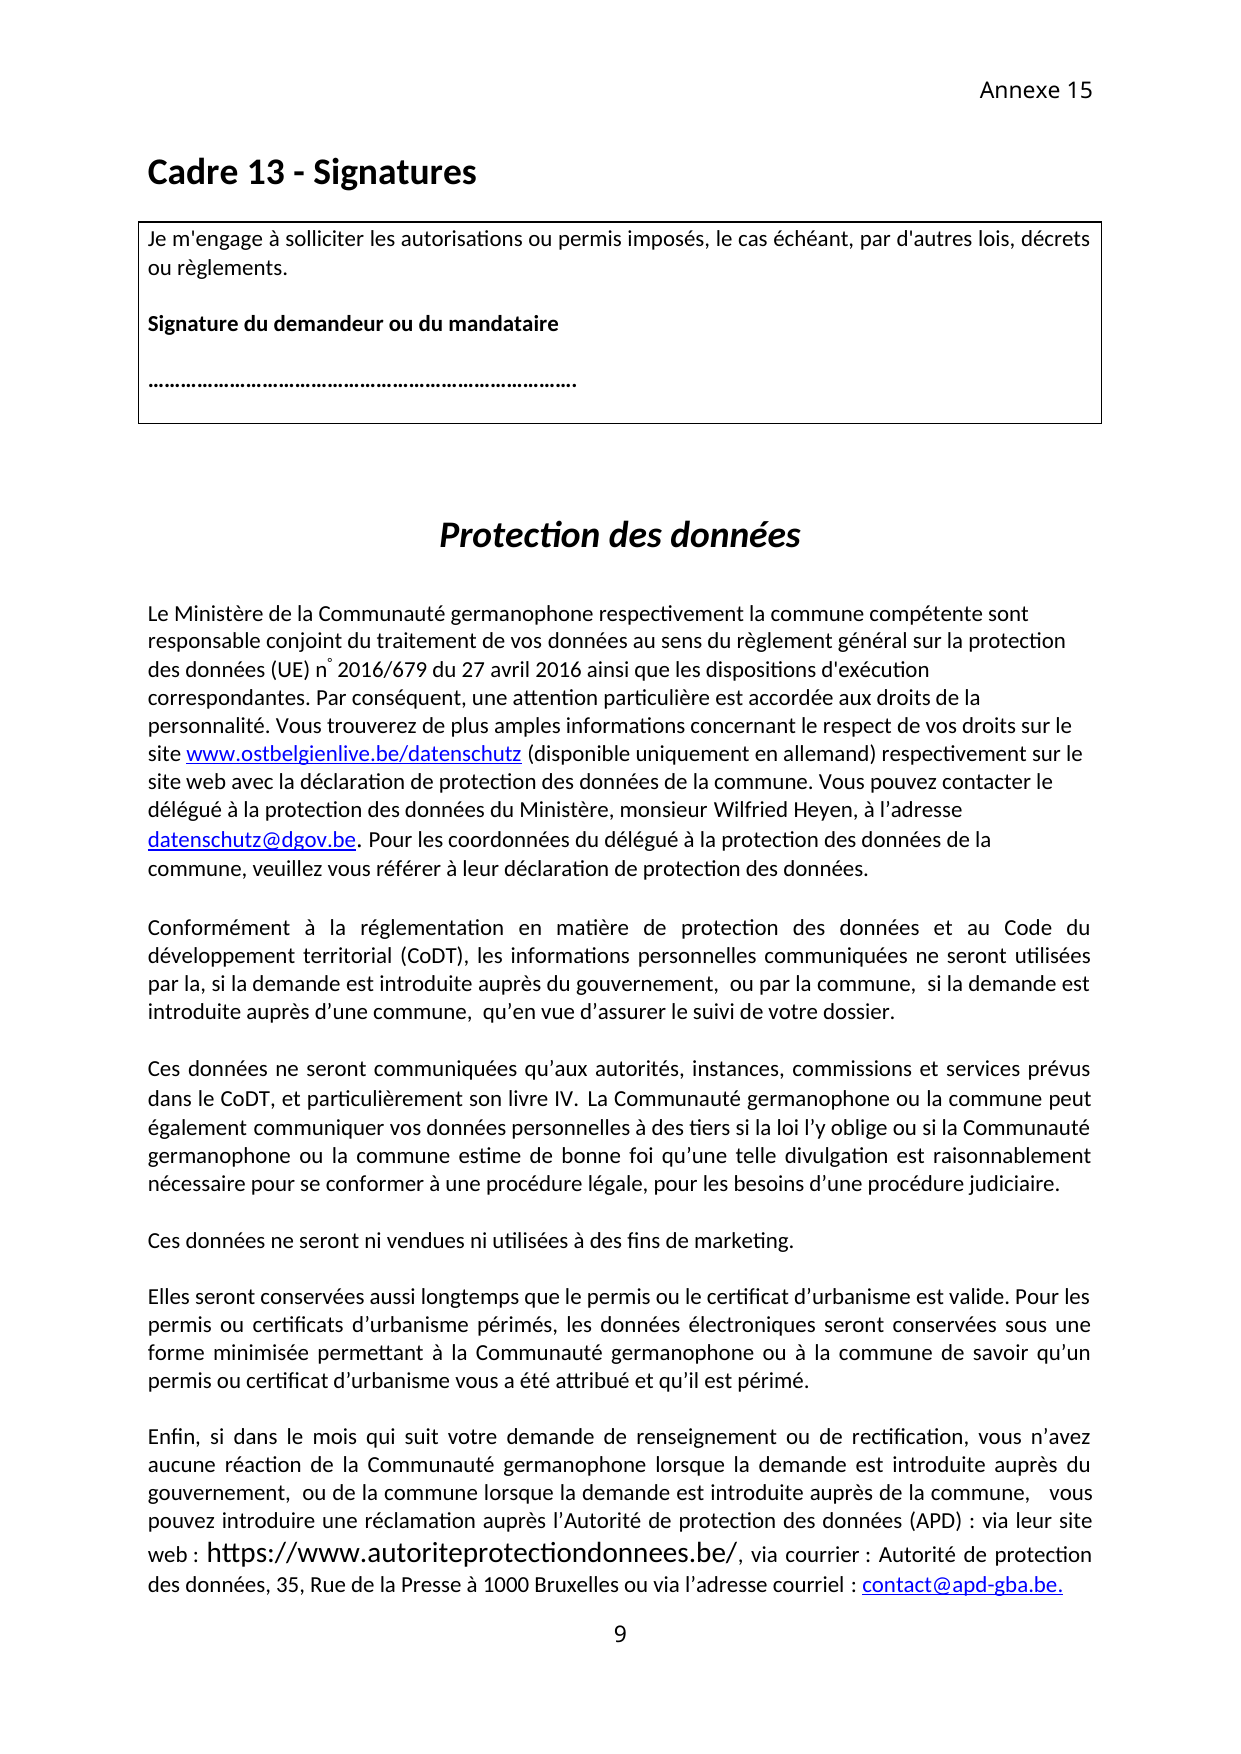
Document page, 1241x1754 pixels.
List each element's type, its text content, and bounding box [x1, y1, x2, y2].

text Conformément à la réglementation en matière de protection des données et au Code du développement territorial (CoDT), les informations personnelles communiquées ne seront utilisées par la, si la demande est introduite auprès du gouvernement, ou par la commune, si la demande est introduite auprès d’une commune, qu’en vue d’assurer le suivi de votre dossier. [148, 913, 1093, 1025]
text Je m'engage à solliciter les autorisations ou permis imposés, le cas échéant, par d'autres lois, décrets ou règlements. [139, 223, 1101, 281]
text Cadre 13 - Signatures [148, 148, 1093, 193]
text Protection des données [148, 511, 1093, 557]
text Le Ministère de la Communauté germanophone respectivement la commune compétente sont responsable conjoint du traitement de vos données au sens du règlement général sur la protection des données (UE) n° 2016/679 du 27 avril 2016 ainsi que les dispositions d'exécution correspondantes. Par conséquent, une attention particulière est accordée aux droits de la personnalité. Vous trouverez de plus amples informations concernant le respect de vos droits sur le site www.ostbelgienlive.be/datenschutz (disponible uniquement en allemand) respectivement sur le site web avec la déclaration de protection des données de la commune. Vous pouvez contacter le délégué à la protection des données du Ministère, monsieur Wilfried Heyen, à l’adresse datenschutz@dgov.be. Pour les coordonnées du délégué à la protection des données de la commune, veuillez vous référer à leur déclaration de protection des données. [148, 599, 1093, 882]
text Enfin, si dans le mois qui suit votre demande de renseignement ou de rectification, vous n’avez aucune réaction de la Communauté germanophone lorsque la demande est introduite auprès du gouvernement, ou de la commune lorsque la demande est introduite auprès de la commune, vous pouvez introduire une réclamation auprès l’Autorité de protection des données (APD) : via leur site web : https://www.autoriteprotectiondonnees.be/, via courrier : Autorité de protection des données, 35, Rue de la Presse à 1000 Bruxelles ou via l’adresse courriel : contact@apd-gba.be. [148, 1422, 1093, 1598]
text ……………………………………………………………………. [148, 365, 1093, 393]
text Ces données ne seront communiquées qu’aux autorités, instances, commissions et services prévus dans le CoDT, et particulièrement son livre IV. La Communauté germanophone ou la commune peut également communiquer vos données personnelles à des tiers si la loi l’y oblige ou si la Communauté germanophone ou la commune estime de bonne foi qu’une telle divulgation est raisonnablement nécessaire pour se conformer à une procédure légale, pour les besoins d’une procédure judiciaire. [148, 1054, 1093, 1197]
text Ces données ne seront ni vendues ni utilisées à des fins de marketing. [148, 1226, 1093, 1254]
text Elles seront conservées aussi longtemps que le permis ou le certificat d’urbanisme est valide. Pour les permis ou certificats d’urbanisme périmés, les données électroniques seront conservées sous une forme minimisée permettant à la Communauté germanophone ou à la commune de savoir qu’un permis ou certificat d’urbanisme vous a été attribué et qu’il est périmé. [148, 1282, 1093, 1394]
text Signature du demandeur ou du mandataire [148, 309, 1093, 337]
